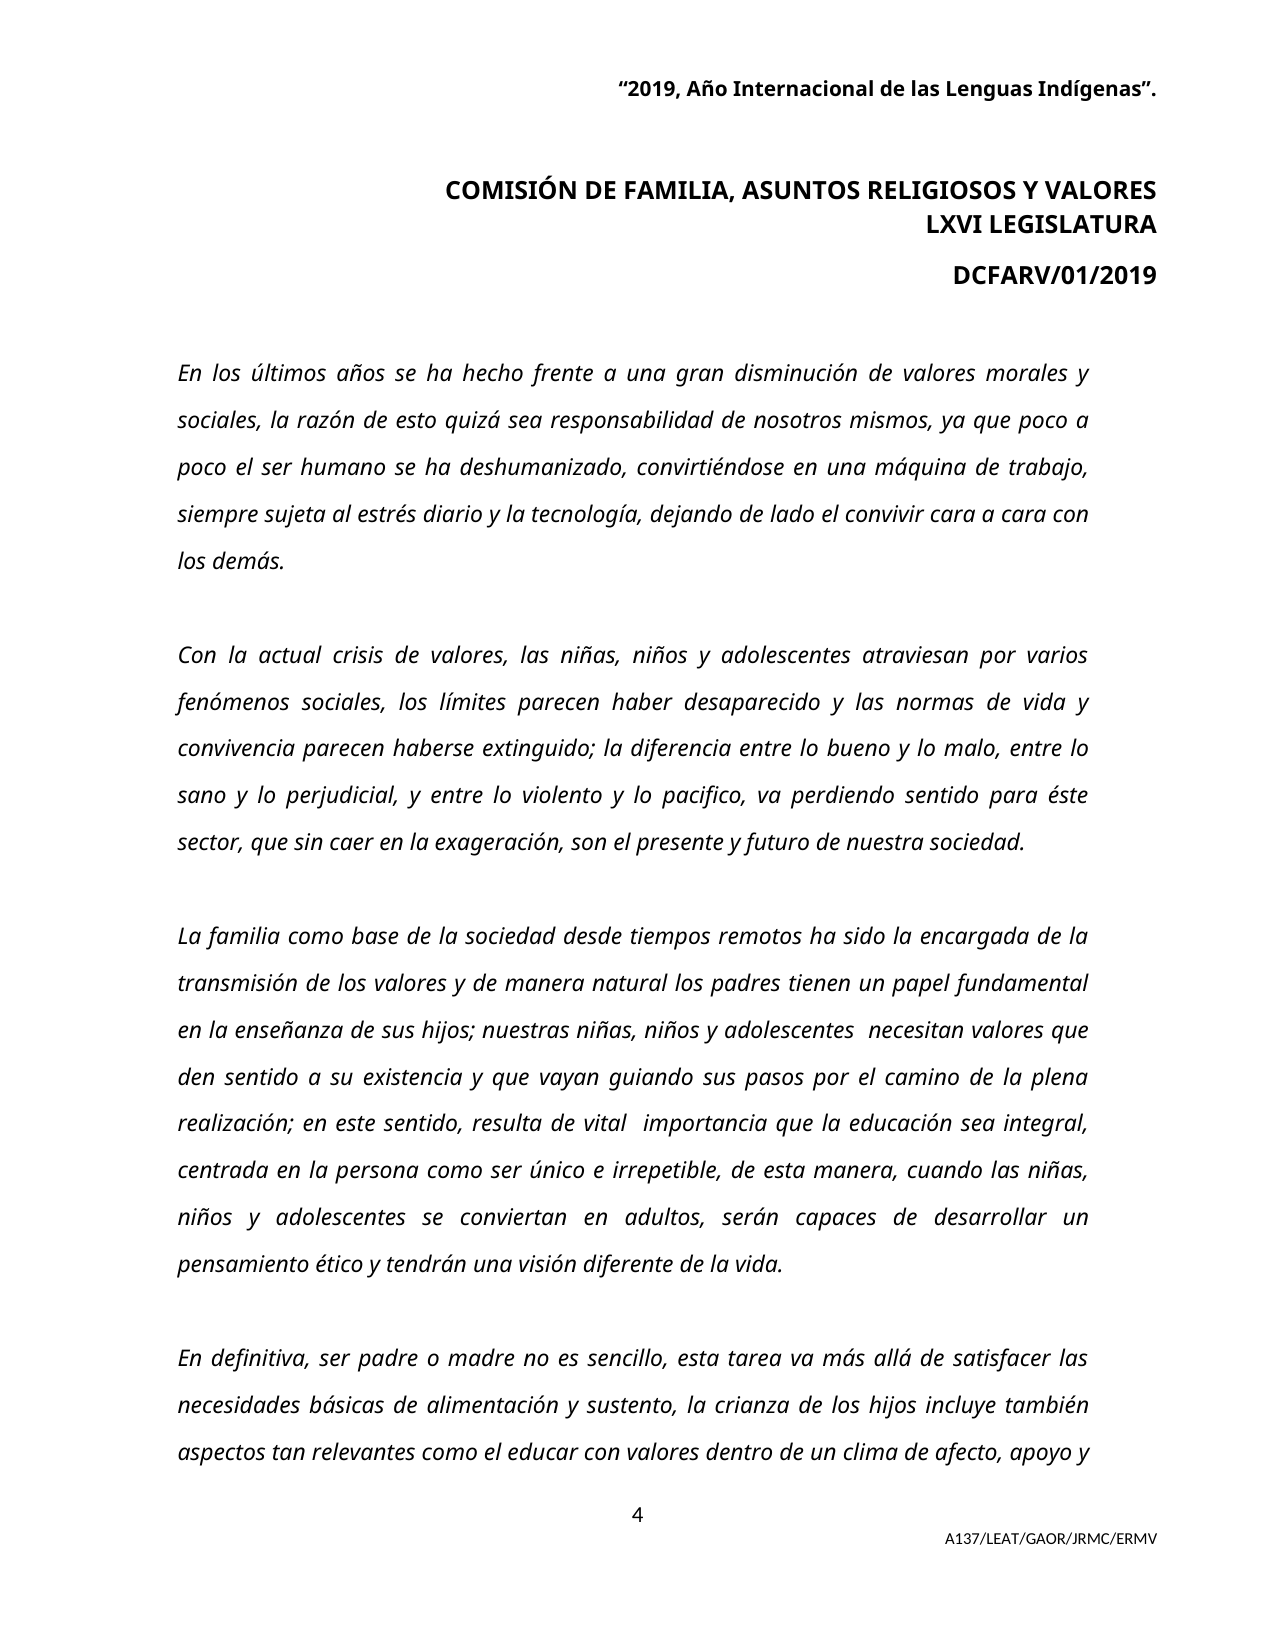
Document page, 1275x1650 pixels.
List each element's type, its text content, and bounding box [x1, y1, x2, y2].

text En los últimos años se ha hecho frente a una gran disminución de valores morales y sociales, la razón de esto quizá sea responsabilidad de nosotros mismos, ya que poco a poco el ser humano se ha deshumanizado, convirtiéndose en una máquina de trabajo, siempre sujeta al estrés diario y la tecnología, dejando de lado el convivir cara a cara con los demás. [177, 357, 1093, 576]
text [177, 1342, 1093, 1467]
text La familia como base de la sociedad desde tiempos remotos ha sido la encargada de la transmisión de los valores y de manera natural los padres tienen un papel fundamental en la enseñanza de sus hijos; nuestras niñas, niños y adolescentes necesitan valores que den sentido a su existencia y que vayan guiando sus pasos por el camino de la plena realización; en este sentido, resulta de vital importancia que la educación sea integral, centrada en la persona como ser único e irrepetible, de esta manera, cuando las niñas, niños y adolescentes se conviertan en adultos, serán capaces de desarrollar un pensamiento ético y tendrán una visión diferente de la vida. [177, 920, 1093, 1279]
text Con la actual crisis de valores, las niñas, niños y adolescentes atraviesan por varios fenómenos sociales, los límites parecen haber desaparecido y las normas de vida y convivencia parecen haberse extinguido; la diferencia entre lo bueno y lo malo, entre lo sano y lo perjudicial, y entre lo violento y lo pacifico, va perdiendo sentido para éste sector, que sin caer en la exageración, son el presente y futuro de nuestra sociedad. [177, 638, 1093, 857]
